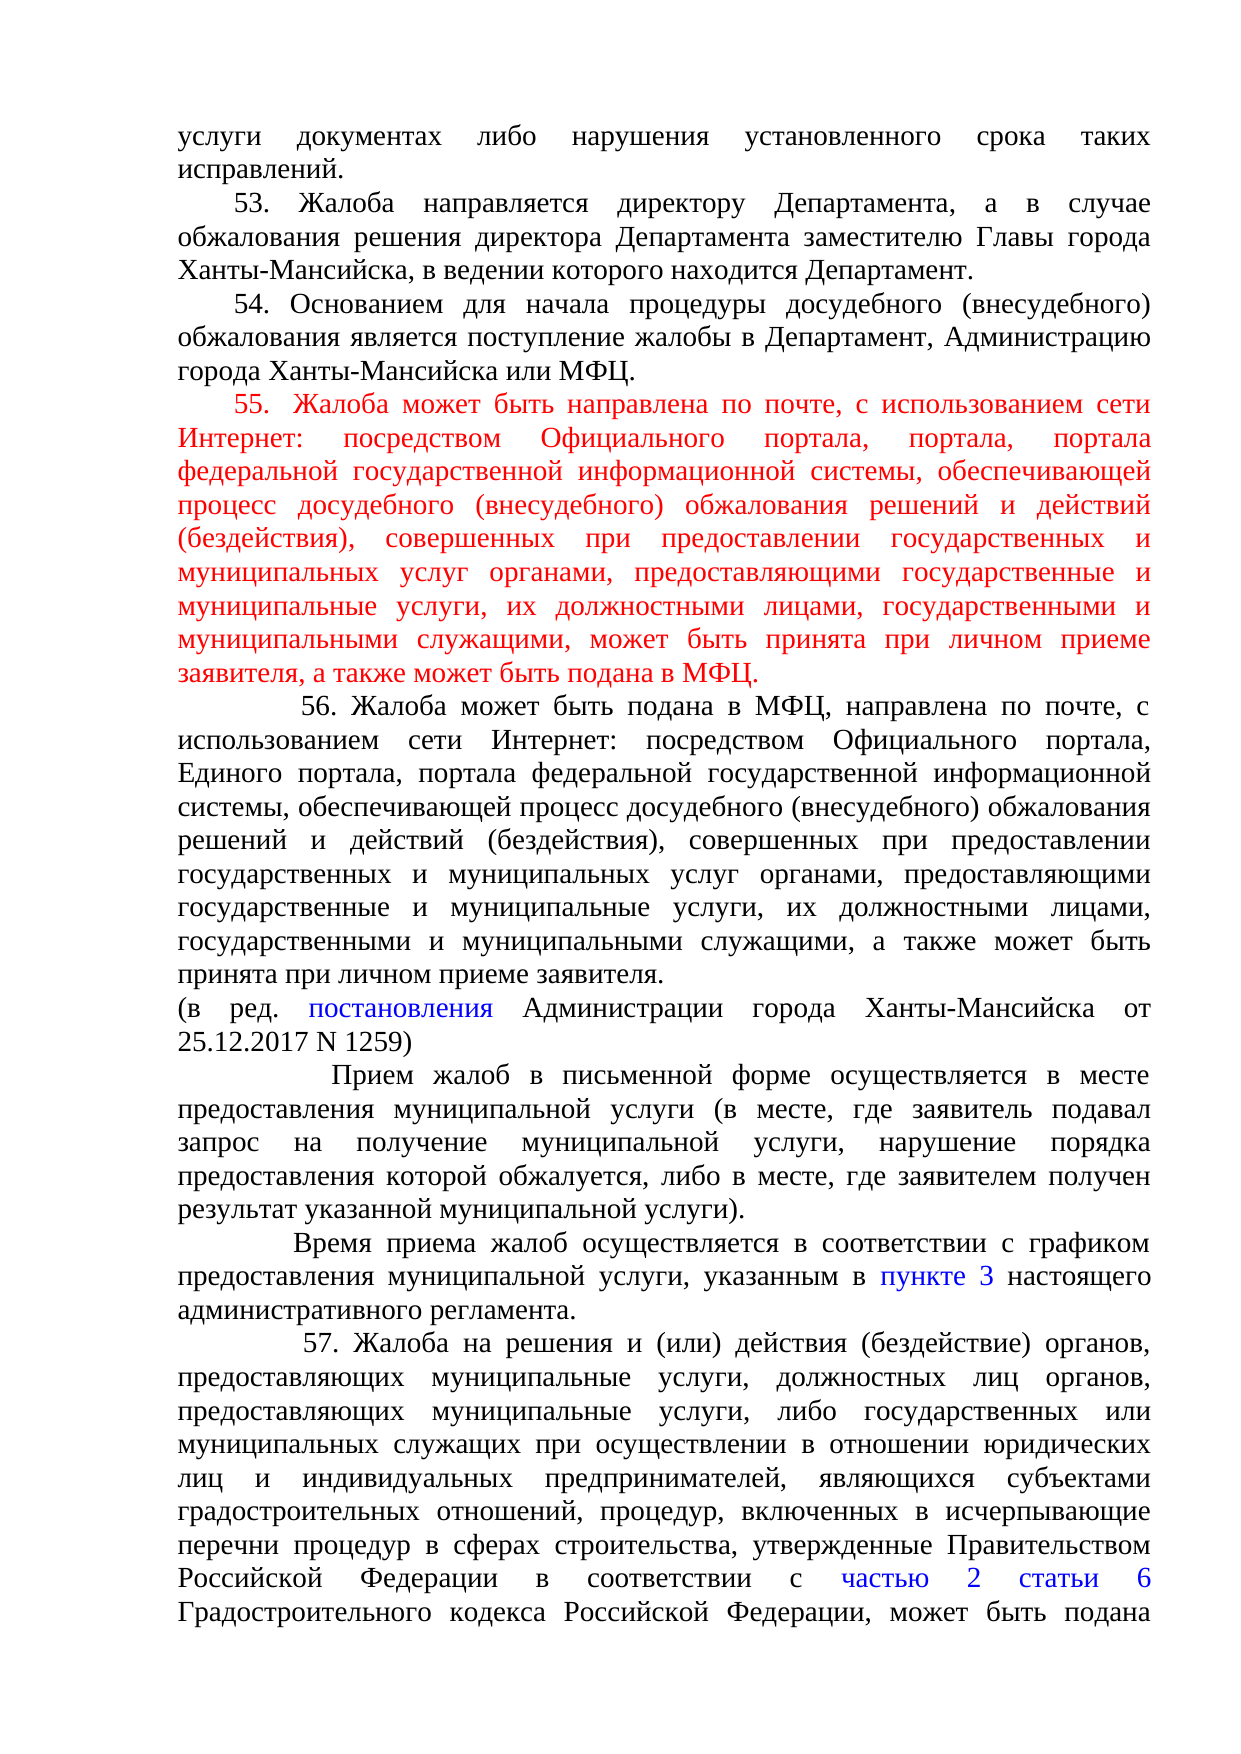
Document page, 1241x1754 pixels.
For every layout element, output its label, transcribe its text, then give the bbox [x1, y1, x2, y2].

text 55. Жалоба может быть направлена по почте, с использованием сети Интернет: посредством Официального портала, портала, портала федеральной государственной информационной системы, обеспечивающей процесс досудебного (внесудебного) обжалования решений и действий (бездействия), совершенных при предоставлении государственных и муниципальных услуг органами, предоставляющими государственные и муниципальные услуги, их должностными лицами, государственными и муниципальными служащими, может быть принята при личном приеме заявителя, а также может быть подана в МФЦ. [177, 386, 1152, 688]
text 56. Жалоба может быть подана в МФЦ, направлена по почте, с использованием сети Интернет: посредством Официального портала, Единого портала, портала федеральной государственной информационной системы, обеспечивающей процесс досудебного (внесудебного) обжалования решений и действий (бездействия), совершенных при предоставлении государственных и муниципальных услуг органами, предоставляющими государственные и муниципальные услуги, их должностными лицами, государственными и муниципальными служащими, а также может быть принята при личном приеме заявителя. [177, 688, 1152, 990]
text Время приема жалоб осуществляется в соответствии с графиком предоставления муниципальной услуги, указанным в пункте 3 настоящего административного регламента. [177, 1225, 1152, 1326]
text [177, 1326, 1152, 1627]
text 54. Основанием для начала процедуры досудебного (внесудебного) обжалования является поступление жалобы в Департамент, Администрацию города Ханты-Мансийска или МФЦ. [177, 286, 1152, 386]
text (в ред. постановления Администрации города Ханты-Мансийска от 25.12.2017 N 1259) [177, 990, 1152, 1057]
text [177, 118, 1152, 185]
text 53. Жалоба направляется директору Департамента, а в случае обжалования решения директора Департамента заместителю Главы города Ханты-Мансийска, в ведении которого находится Департамент. [177, 185, 1152, 286]
text Прием жалоб в письменной форме осуществляется в месте предоставления муниципальной услуги (в месте, где заявитель подавал запрос на получение муниципальной услуги, нарушение порядка предоставления которой обжалуется, либо в месте, где заявителем получен результат указанной муниципальной услуги). [177, 1057, 1152, 1225]
